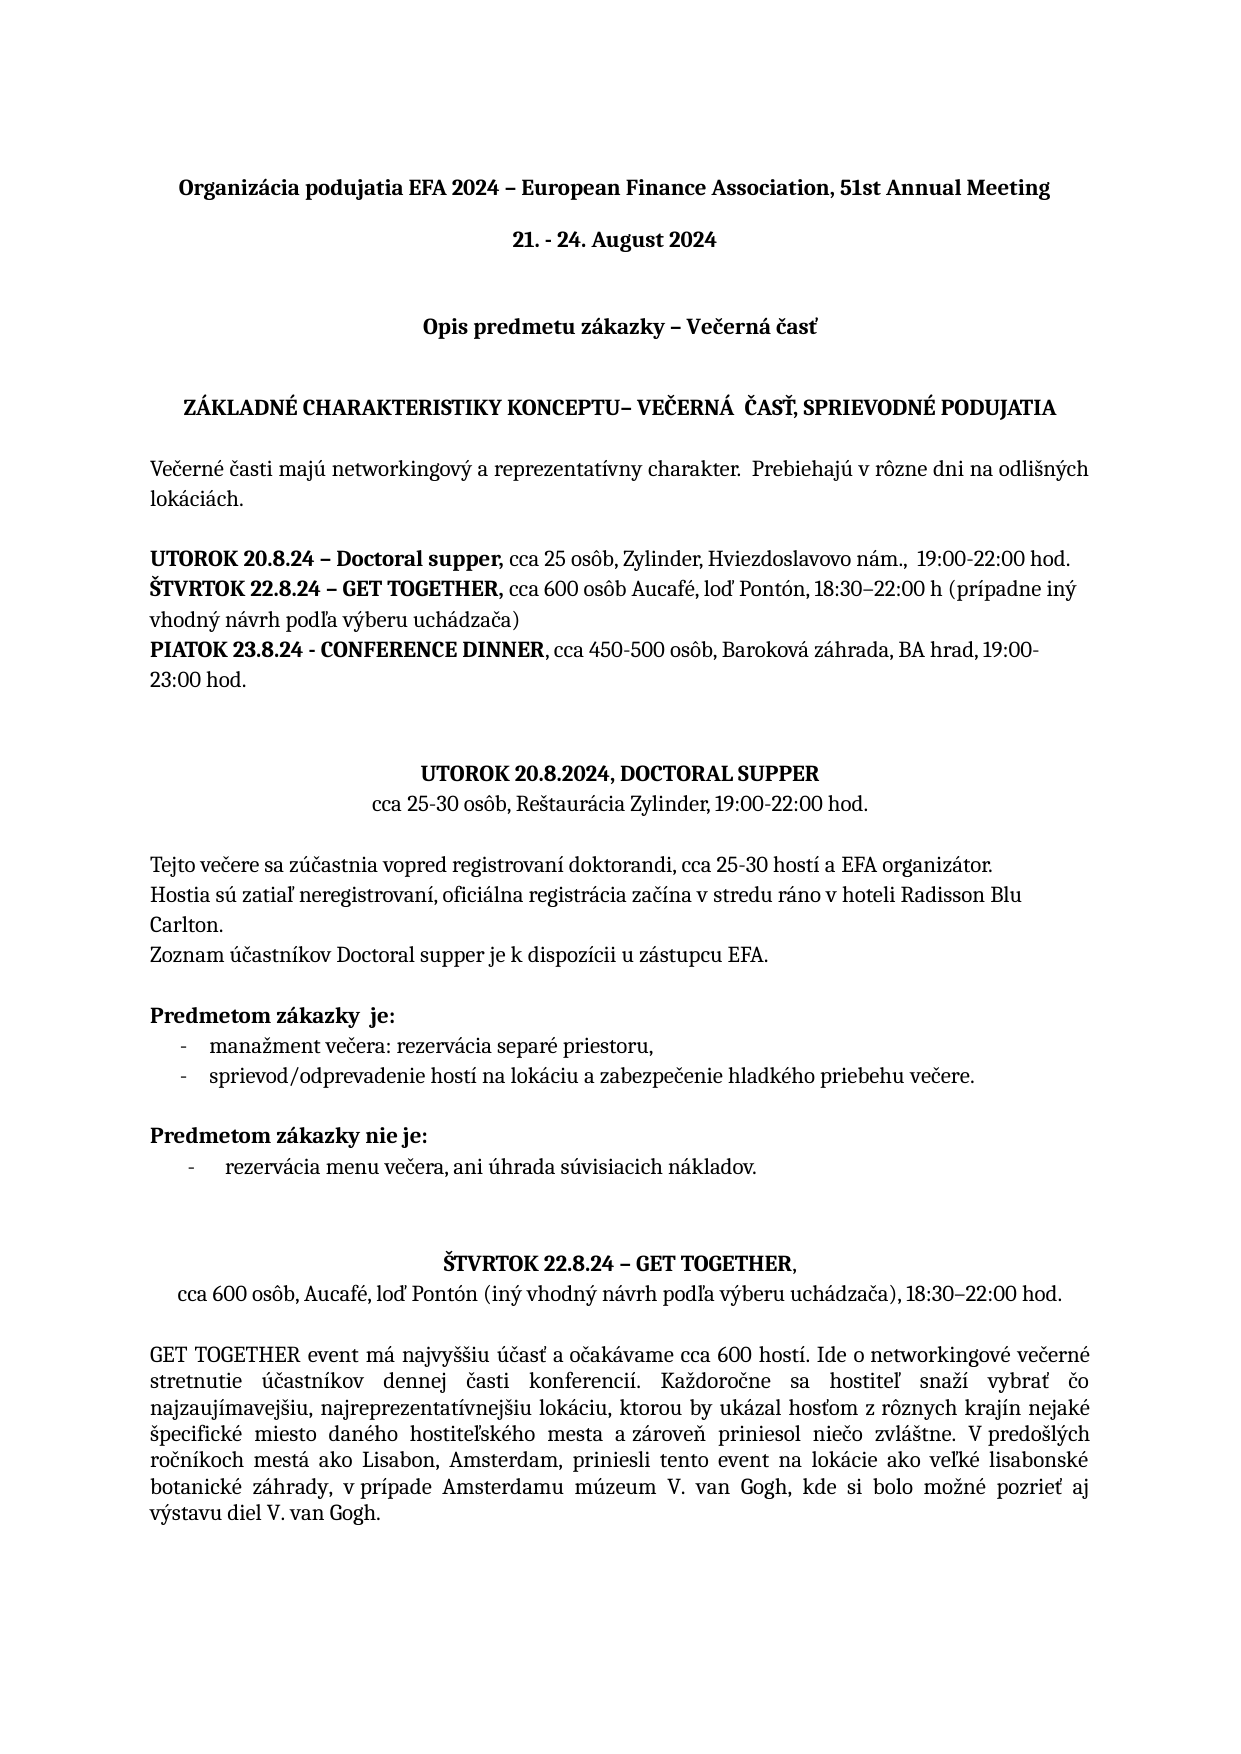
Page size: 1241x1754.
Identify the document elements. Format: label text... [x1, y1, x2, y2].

text UTOROK 20.8.24 – Doctoral supper, cca 25 osôb, Zylinder, Hviezdoslavovo nám., 19:00-22:00 hod. [150, 546, 1090, 572]
text cca 600 osôb, Aucafé, loď Pontón (iný vhodný návrh podľa výberu uchádzača), 18:30–22:00 hod. [150, 1281, 1090, 1308]
text Hostia sú zatiaľ neregistrovaní, oficiálna registrácia začína v stredu ráno v hoteli Radisson Blu Carlton. [150, 882, 1090, 938]
text ZÁKLADNÉ CHARAKTERISTIKY KONCEPTU– VEČERNÁ ČASŤ, SPRIEVODNÉ PODUJATIA [150, 395, 1090, 421]
text ŠTVRTOK 22.8.24 – GET TOGETHER, cca 600 osôb Aucafé, loď Pontón, 18:30–22:00 h (prípadne iný vhodný návrh podľa výberu uchádzača) [150, 576, 1090, 633]
list manažment večera: rezervácia separé priestoru, [179, 1033, 1078, 1059]
list sprievod/odprevadenie hostí na lokáciu a zabezpečenie hladkého priebehu večere. [179, 1063, 1078, 1089]
text Predmetom zákazky je: [150, 1002, 1090, 1029]
text Predmetom zákazky nie je: [150, 1123, 1090, 1150]
text ŠTVRTOK 22.8.24 – GET TOGETHER, [150, 1251, 1090, 1277]
text Zoznam účastníkov Doctoral supper je k dispozícii u zástupcu EFA. [150, 942, 1090, 968]
text PIATOK 23.8.24 - CONFERENCE DINNER, cca 450-500 osôb, Baroková záhrada, BA hrad, 19:00-23:00 hod. [150, 637, 1090, 693]
text Organizácia podujatia EFA 2024 – European Finance Association, 51st Annual Meeting [150, 175, 1079, 201]
text 21. - 24. August 2024 [150, 226, 1079, 253]
text GET TOGETHER event má najvyššiu účasť a očakávame cca 600 hostí. Ide o networkingové večerné stretnutie účastníkov dennej časti konferencií. Každoročne sa hostiteľ snaží vybrať čo najzaujímavejšiu, najreprezentatívnejšiu lokáciu, ktorou by ukázal hosťom z rôznych krajín nejaké špecifické miesto daného hostiteľského mesta a zároveň priniesol niečo zvláštne. V predošlých ročníkoch mestá ako Lisabon, Amsterdam, priniesli tento event na lokácie ako veľké lisabonské botanické záhrady, v prípade Amsterdamu múzeum V. van Gogh, kde si bolo možné pozrieť aj výstavu diel V. van Gogh. [150, 1342, 1090, 1526]
list rezervácia menu večera, ani úhrada súvisiacich nákladov. [187, 1153, 1078, 1180]
text Opis predmetu zákazky – Večerná časť [150, 314, 1090, 340]
text UTOROK 20.8.2024, DOCTORAL SUPPER [150, 761, 1090, 787]
text Večerné časti majú networkingový a reprezentatívny charakter. Prebiehajú v rôzne dni na odlišných lokáciách. [150, 455, 1090, 512]
text cca 25-30 osôb, Reštaurácia Zylinder, 19:00-22:00 hod. [150, 791, 1090, 817]
text Tejto večere sa zúčastnia vopred registrovaní doktorandi, cca 25-30 hostí a EFA organizátor. [150, 851, 1090, 878]
